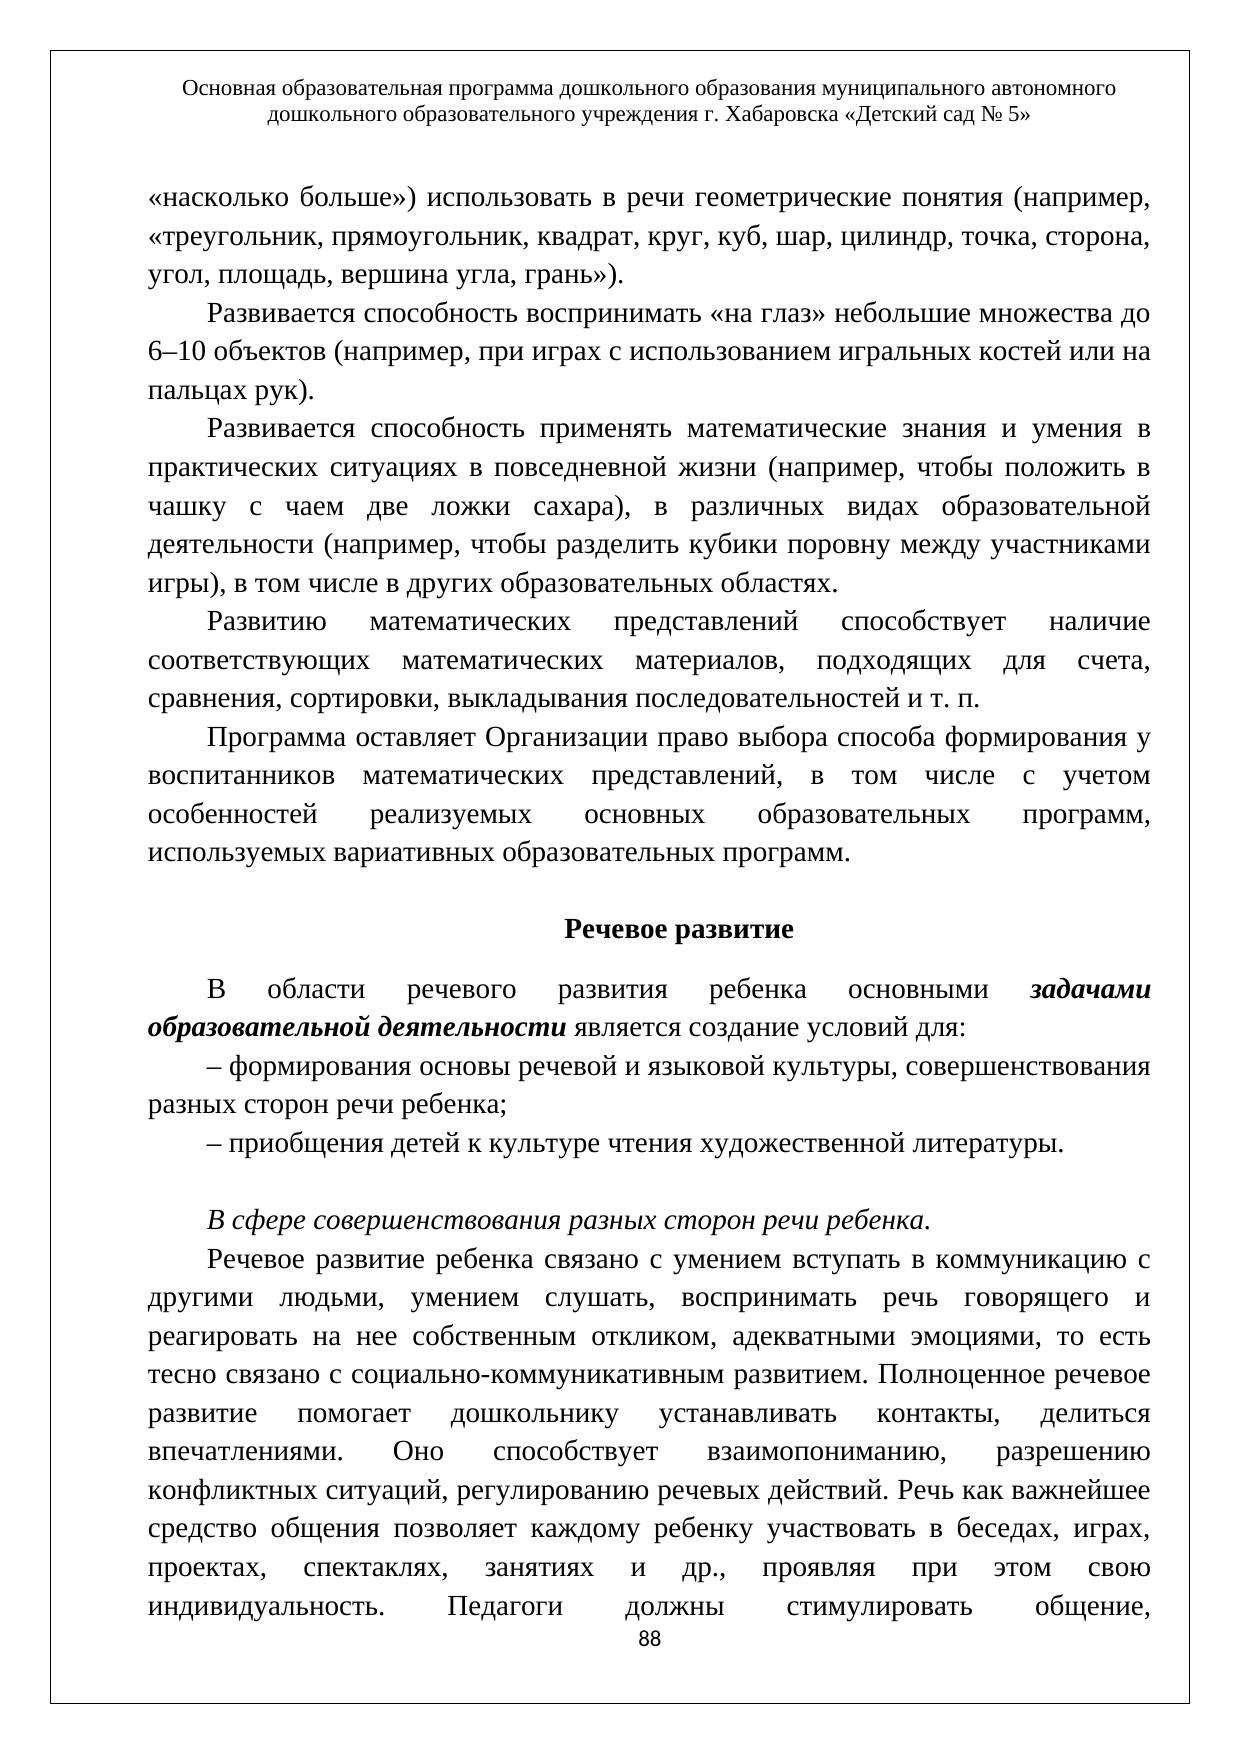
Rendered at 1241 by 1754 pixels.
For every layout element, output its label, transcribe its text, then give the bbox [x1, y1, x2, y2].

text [148, 179, 1152, 290]
text Развивается способность воспринимать «на глаз» небольшие множества до 6–10 объектов (например, при играх с использованием игральных костей или на пальцах рук). [148, 295, 1152, 406]
text Развитию математических представлений способствует наличие соответствующих математических материалов, подходящих для счета, сравнения, сортировки, выкладывания последовательностей и т. п. [148, 603, 1152, 714]
text Речевое развитие [148, 912, 1152, 945]
text – приобщения детей к культуре чтения художественной литературы. [148, 1125, 1152, 1159]
text В области речевого развития ребенка основными задачами образовательной деятельности является создание условий для: [148, 971, 1152, 1043]
text В сфере совершенствования разных сторон речи ребенка. [148, 1202, 1152, 1236]
text Развивается способность применять математические знания и умения в практических ситуациях в повседневной жизни (например, чтобы положить в чашку с чаем две ложки сахара), в различных видах образовательной деятельности (например, чтобы разделить кубики поровну между участниками игры), в том числе в других образовательных областях. [148, 411, 1152, 598]
text – формирования основы речевой и языковой культуры, совершенствования разных сторон речи ребенка; [148, 1048, 1152, 1120]
text Программа оставляет Организации право выбора способа формирования у воспитанников математических представлений, в том числе с учетом особенностей реализуемых основных образовательных программ, используемых вариативных образовательных программ. [148, 719, 1152, 868]
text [148, 1241, 1152, 1621]
